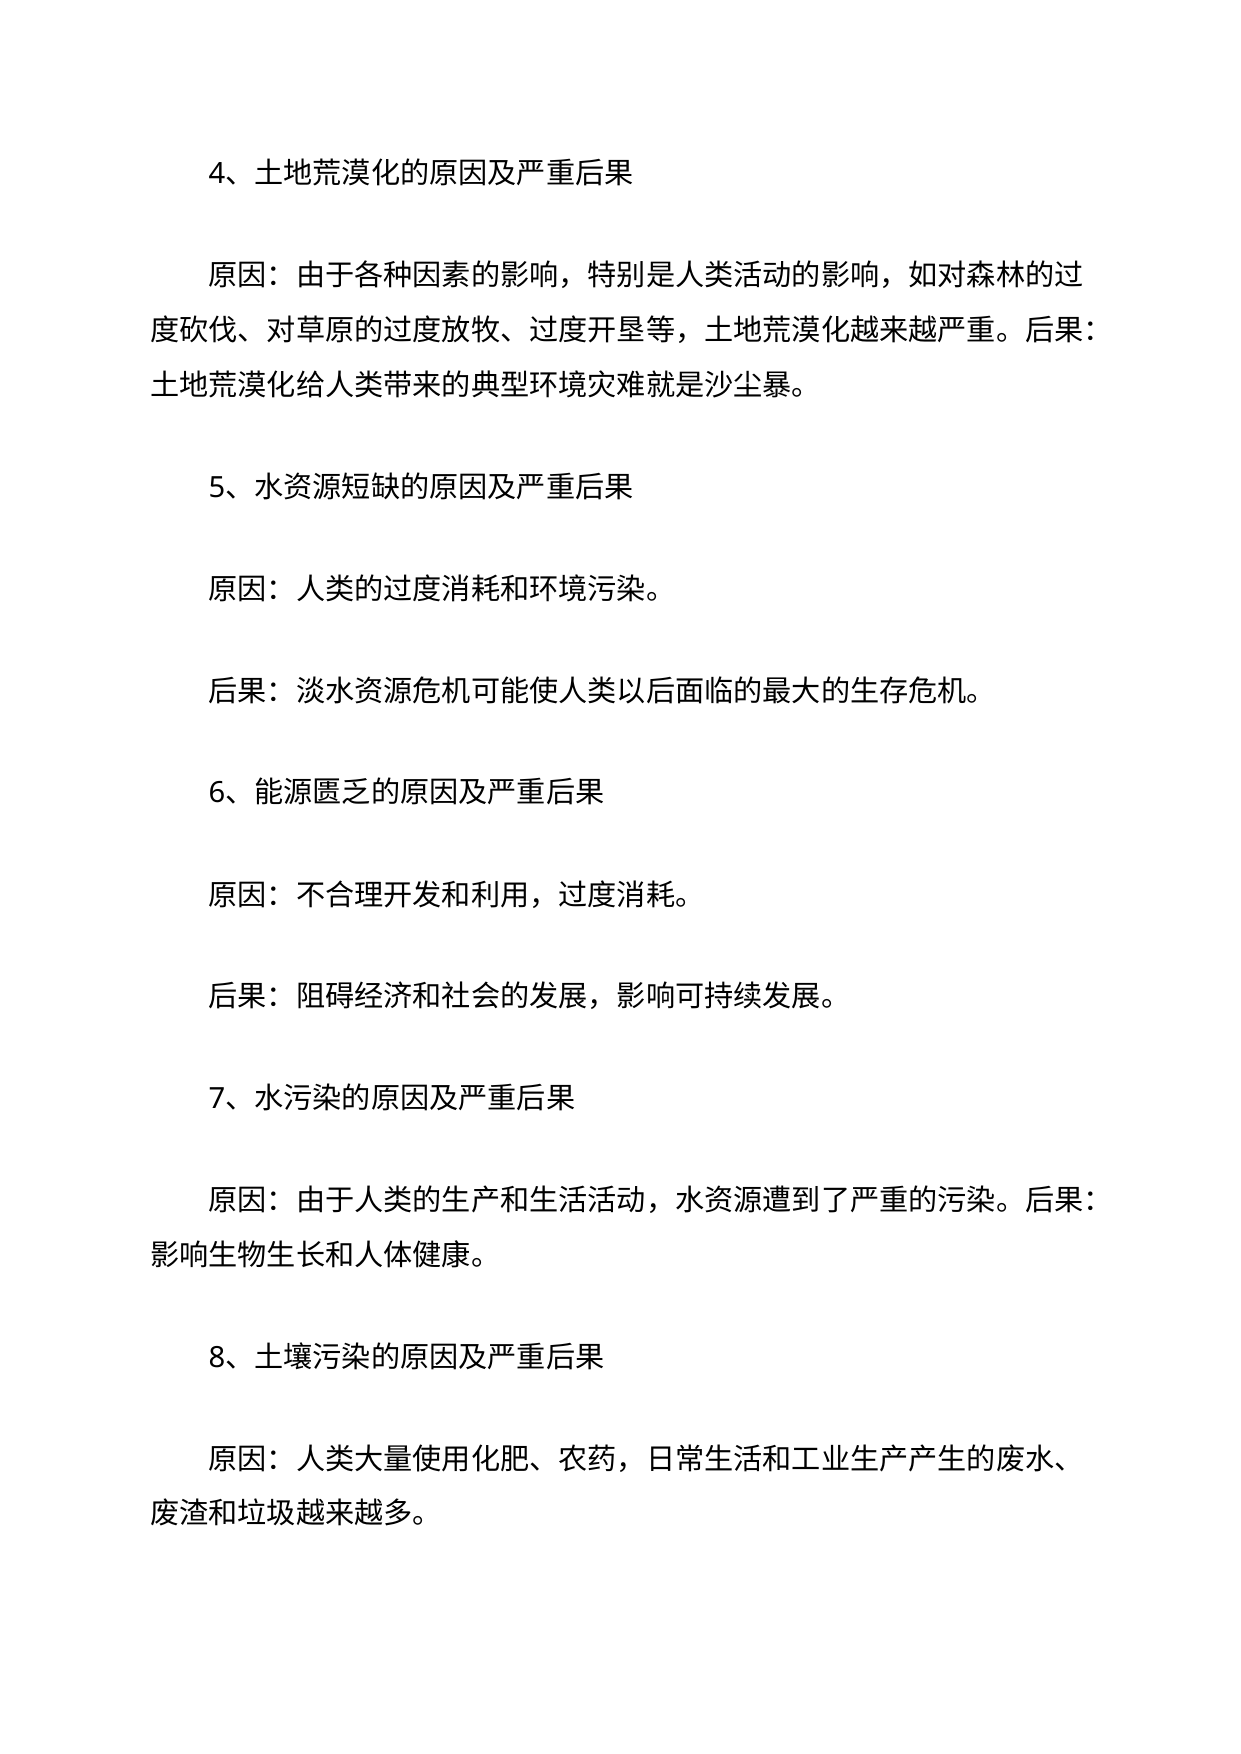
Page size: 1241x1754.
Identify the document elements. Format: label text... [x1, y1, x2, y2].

text 5、水资源短缺的原因及严重后果 [150, 463, 1090, 506]
text 原因：人类大量使用化肥、农药，日常生活和工业生产产生的废水、废渣和垃圾越来越多。 [150, 1435, 1090, 1532]
text 后果：淡水资源危机可能使人类以后面临的最大的生存危机。 [150, 667, 1090, 709]
text 原因：不合理开发和利用，过度消耗。 [150, 871, 1090, 913]
text 6、能源匮乏的原因及严重后果 [150, 769, 1090, 811]
text 7、水污染的原因及严重后果 [150, 1074, 1090, 1117]
text 原因：由于人类的生产和生活活动，水资源遭到了严重的污染。后果：影响生物生长和人体健康。 [150, 1177, 1090, 1274]
text 原因：人类的过度消耗和环境污染。 [150, 566, 1090, 608]
text 8、土壤污染的原因及严重后果 [150, 1333, 1090, 1376]
text 原因：由于各种因素的影响，特别是人类活动的影响，如对森林的过度砍伐、对草原的过度放牧、过度开垦等，土地荒漠化越来越严重。后果：土地荒漠化给人类带来的典型环境灾难就是沙尘暴。 [150, 252, 1090, 404]
text 4、土地荒漠化的原因及严重后果 [150, 150, 1090, 192]
text 后果：阻碍经济和社会的发展，影响可持续发展。 [150, 973, 1090, 1015]
